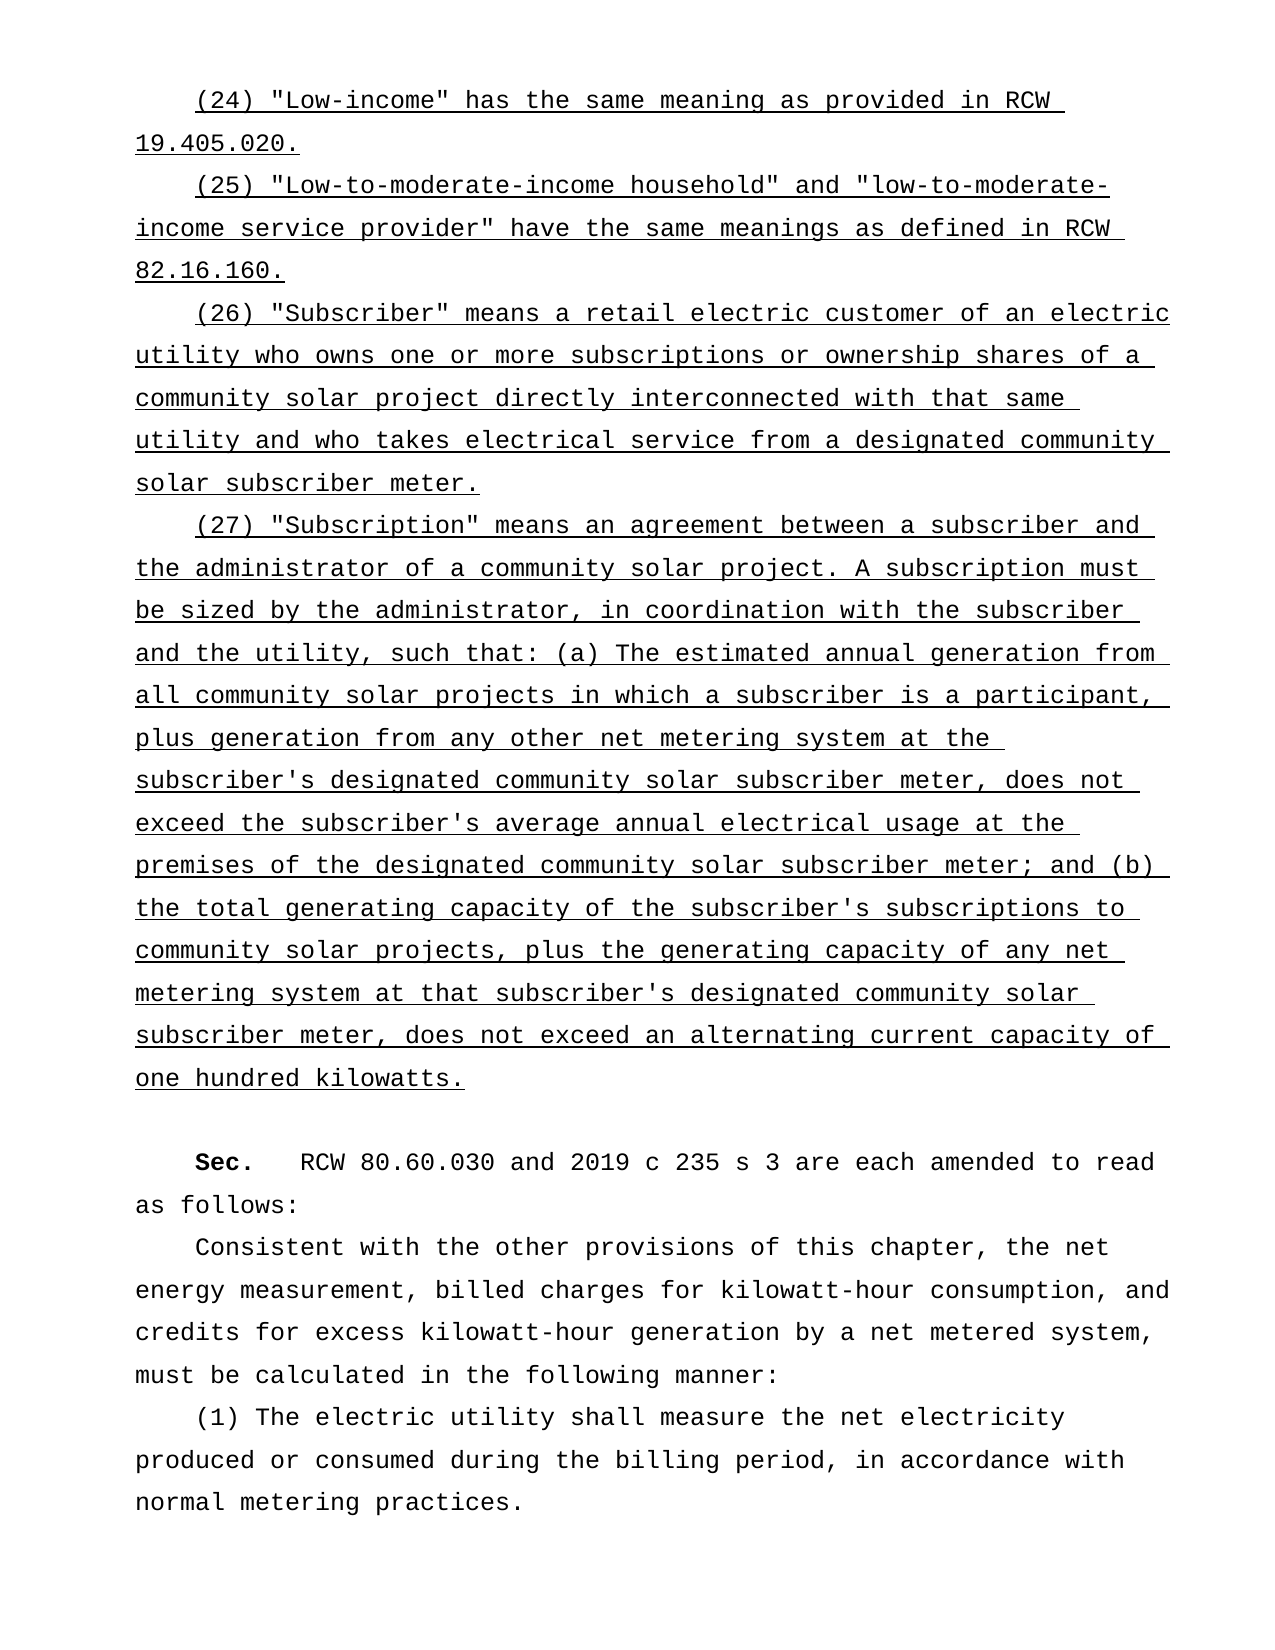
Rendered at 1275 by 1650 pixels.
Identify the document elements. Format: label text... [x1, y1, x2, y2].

text Consistent with the other provisions of this chapter, the net energy measurement, billed charges for kilowatt-hour consumption, and credits for excess kilowatt-hour generation by a net metered system, must be calculated in the following manner: [135, 1222, 1170, 1392]
text Sec. RCW 80.60.030 and 2019 c 235 s 3 are each amended to read as follows: [135, 1137, 1170, 1222]
text (26) "Subscriber" means a retail electric customer of an electric utility who owns one or more subscriptions or ownership shares of a community solar project directly interconnected with that same utility and who takes electrical service from a designated community solar subscriber meter. [135, 287, 1170, 451]
text (1) The electric utility shall measure the net electricity produced or consumed during the billing period, in accordance with normal metering practices. [135, 1392, 1170, 1519]
text (27) "Subscription" means an agreement between a subscriber and the administrator of a community solar project. A subscription must be sized by the administrator, in coordination with the subscriber and the utility, such that: (a) The estimated annual generation from all community solar projects in which a subscriber is a participant, plus generation from any other net metering system at the subscriber's designated community solar subscriber meter, does not exceed the subscriber's average annual electrical usage at the premises of the designated community solar subscriber meter; and (b) the total generating capacity of the subscriber's subscriptions to community solar projects, plus the generating capacity of any net metering system at that subscriber's designated community solar subscriber meter, does not exceed an alternating current capacity of one hundred kilowatts. [135, 500, 1170, 664]
text (25) "Low-to-moderate-income household" and "low-to-moderate-income service provider" have the same meanings as defined in RCW 82.16.160. [135, 160, 1170, 287]
text (27) "Subscription" means an agreement between a subscriber and the administrator of a community solar project. A subscription must be sized by the administrator, in coordination with the subscriber and the utility, such that: (a) The estimated annual generation from all community solar projects in which a subscriber is a participant, plus generation from any other net metering system at the subscriber's designated community solar subscriber meter, does not exceed the subscriber's average annual electrical usage at the premises of the designated community solar subscriber meter; and (b) the total generating capacity of the subscriber's subscriptions to community solar projects, plus the generating capacity of any net metering system at that subscriber's designated community solar subscriber meter, does not exceed an alternating current capacity of one hundred kilowatts. [135, 878, 1170, 1046]
text (26) "Subscriber" means a retail electric customer of an electric utility who owns one or more subscriptions or ownership shares of a community solar project directly interconnected with that same utility and who takes electrical service from a designated community solar subscriber meter. [135, 453, 1170, 500]
text (27) "Subscription" means an agreement between a subscriber and the administrator of a community solar project. A subscription must be sized by the administrator, in coordination with the subscriber and the utility, such that: (a) The estimated annual generation from all community solar projects in which a subscriber is a participant, plus generation from any other net metering system at the subscriber's designated community solar subscriber meter, does not exceed the subscriber's average annual electrical usage at the premises of the designated community solar subscriber meter; and (b) the total generating capacity of the subscriber's subscriptions to community solar projects, plus the generating capacity of any net metering system at that subscriber's designated community solar subscriber meter, does not exceed an alternating current capacity of one hundred kilowatts. [135, 708, 1170, 876]
text (24) "Low-income" has the same meaning as provided in RCW 19.405.020. [135, 75, 1170, 160]
